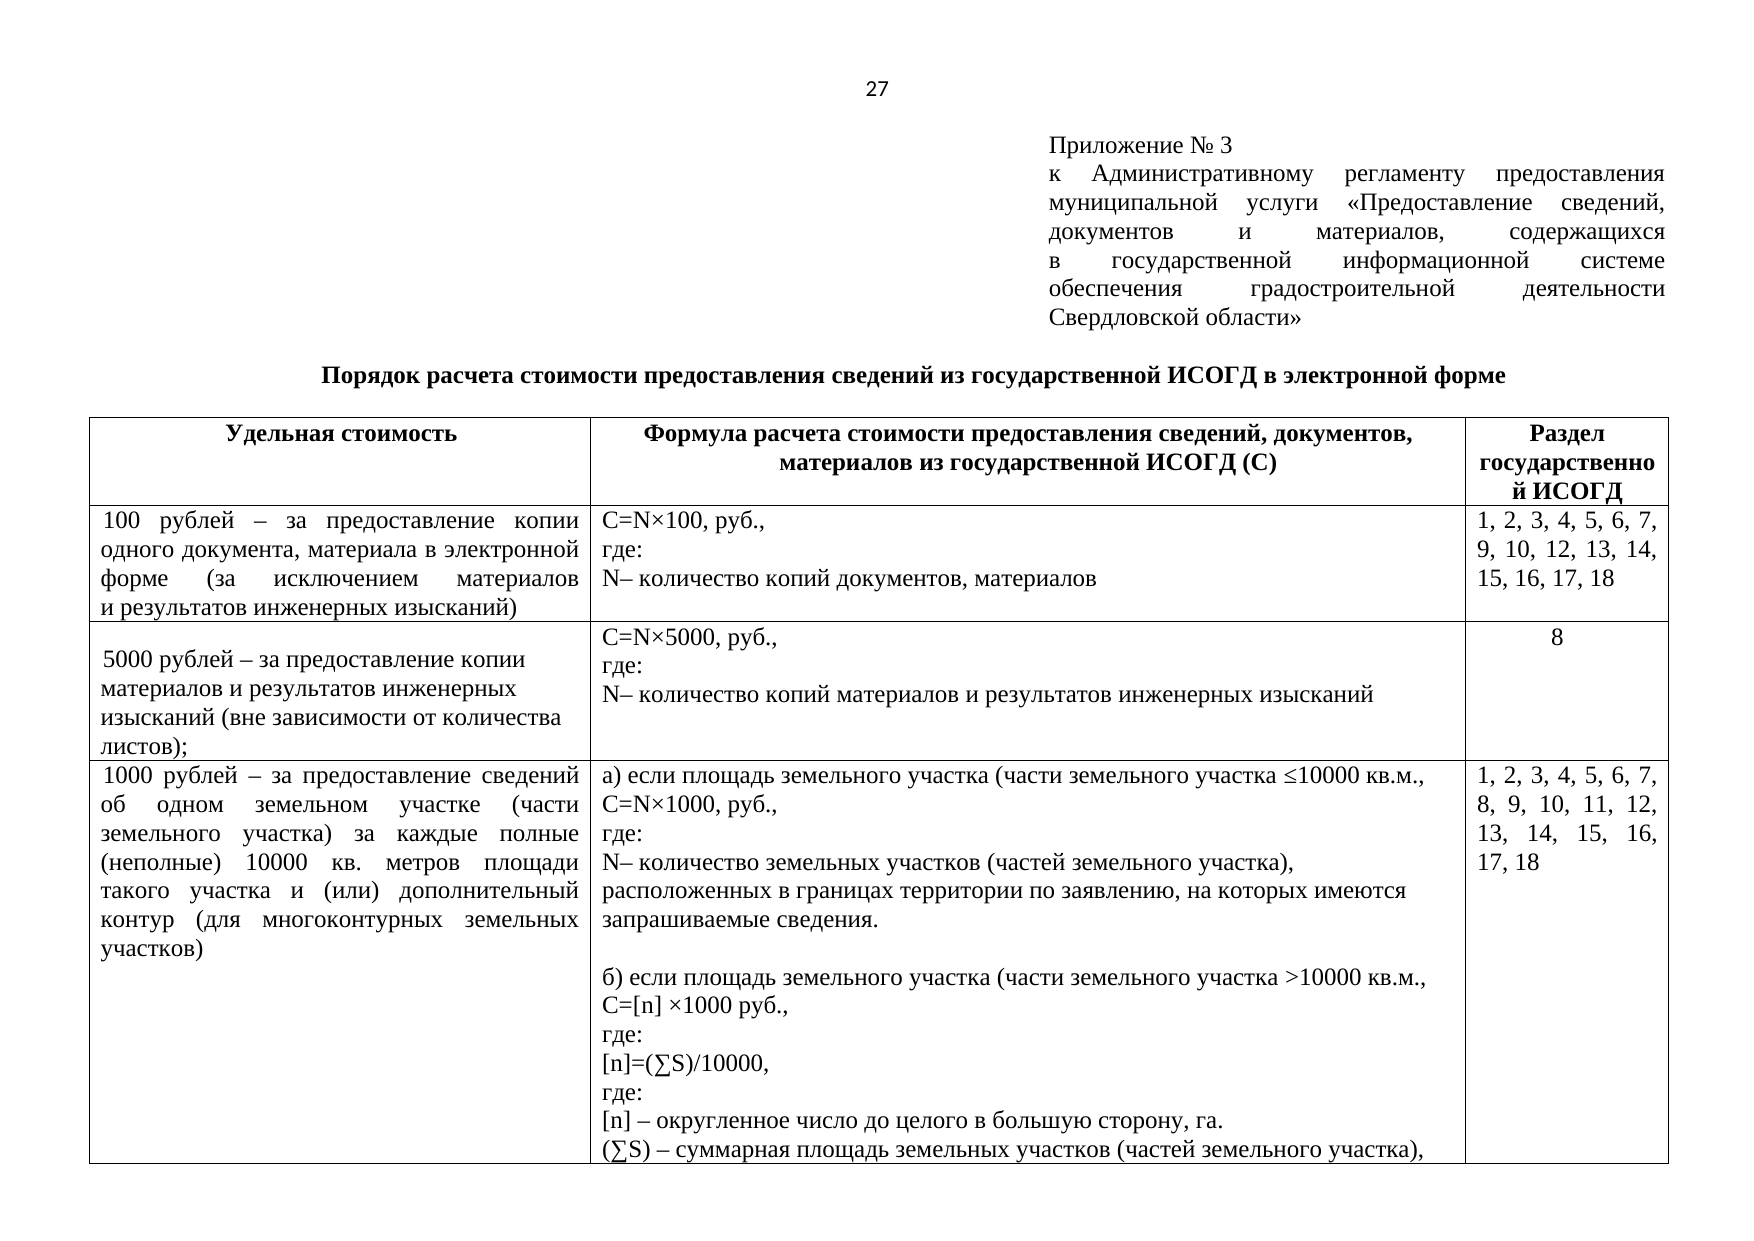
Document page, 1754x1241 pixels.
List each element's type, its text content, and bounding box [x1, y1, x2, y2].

table_header Формула расчета стоимости предоставления сведений, документов, материалов из государственной ИСОГД (С) [591, 418, 1465, 504]
table_cell С=N×100, руб., где: N– количество копий документов, материалов [591, 506, 1465, 621]
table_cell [591, 761, 1465, 1163]
table_header Раздел государственной ИСОГД [1466, 418, 1668, 504]
table_cell 8 [1466, 622, 1668, 759]
table_cell С=N×5000, руб., где: N– количество копий материалов и результатов инженерных изысканий [591, 622, 1465, 759]
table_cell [1466, 761, 1668, 1163]
table_header Удельная стоимость [90, 418, 590, 504]
text Приложение № 3 [1048, 130, 1665, 158]
text Порядок расчета стоимости предоставления сведений из государственной ИСОГД в электронной форме [89, 360, 1665, 388]
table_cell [90, 761, 590, 1163]
table_cell 100 рублей – за предоставление копии одного документа, материала в электронной форме (за исключением материалов и результатов инженерных изысканий) [90, 506, 590, 621]
table_cell 1, 2, 3, 4, 5, 6, 7, 9, 10, 12, 13, 14, 15, 16, 17, 18 [1466, 506, 1668, 621]
table_cell 5000 рублей – за предоставление копии материалов и результатов инженерных изысканий (вне зависимости от количества листов); [90, 622, 590, 759]
text к Административному регламенту предоставления муниципальной услуги «Предоставление сведений, документов и материалов, содержащихся в государственной информационной системе обеспечения градостроительной деятельности Свердловской области» [1048, 158, 1665, 331]
